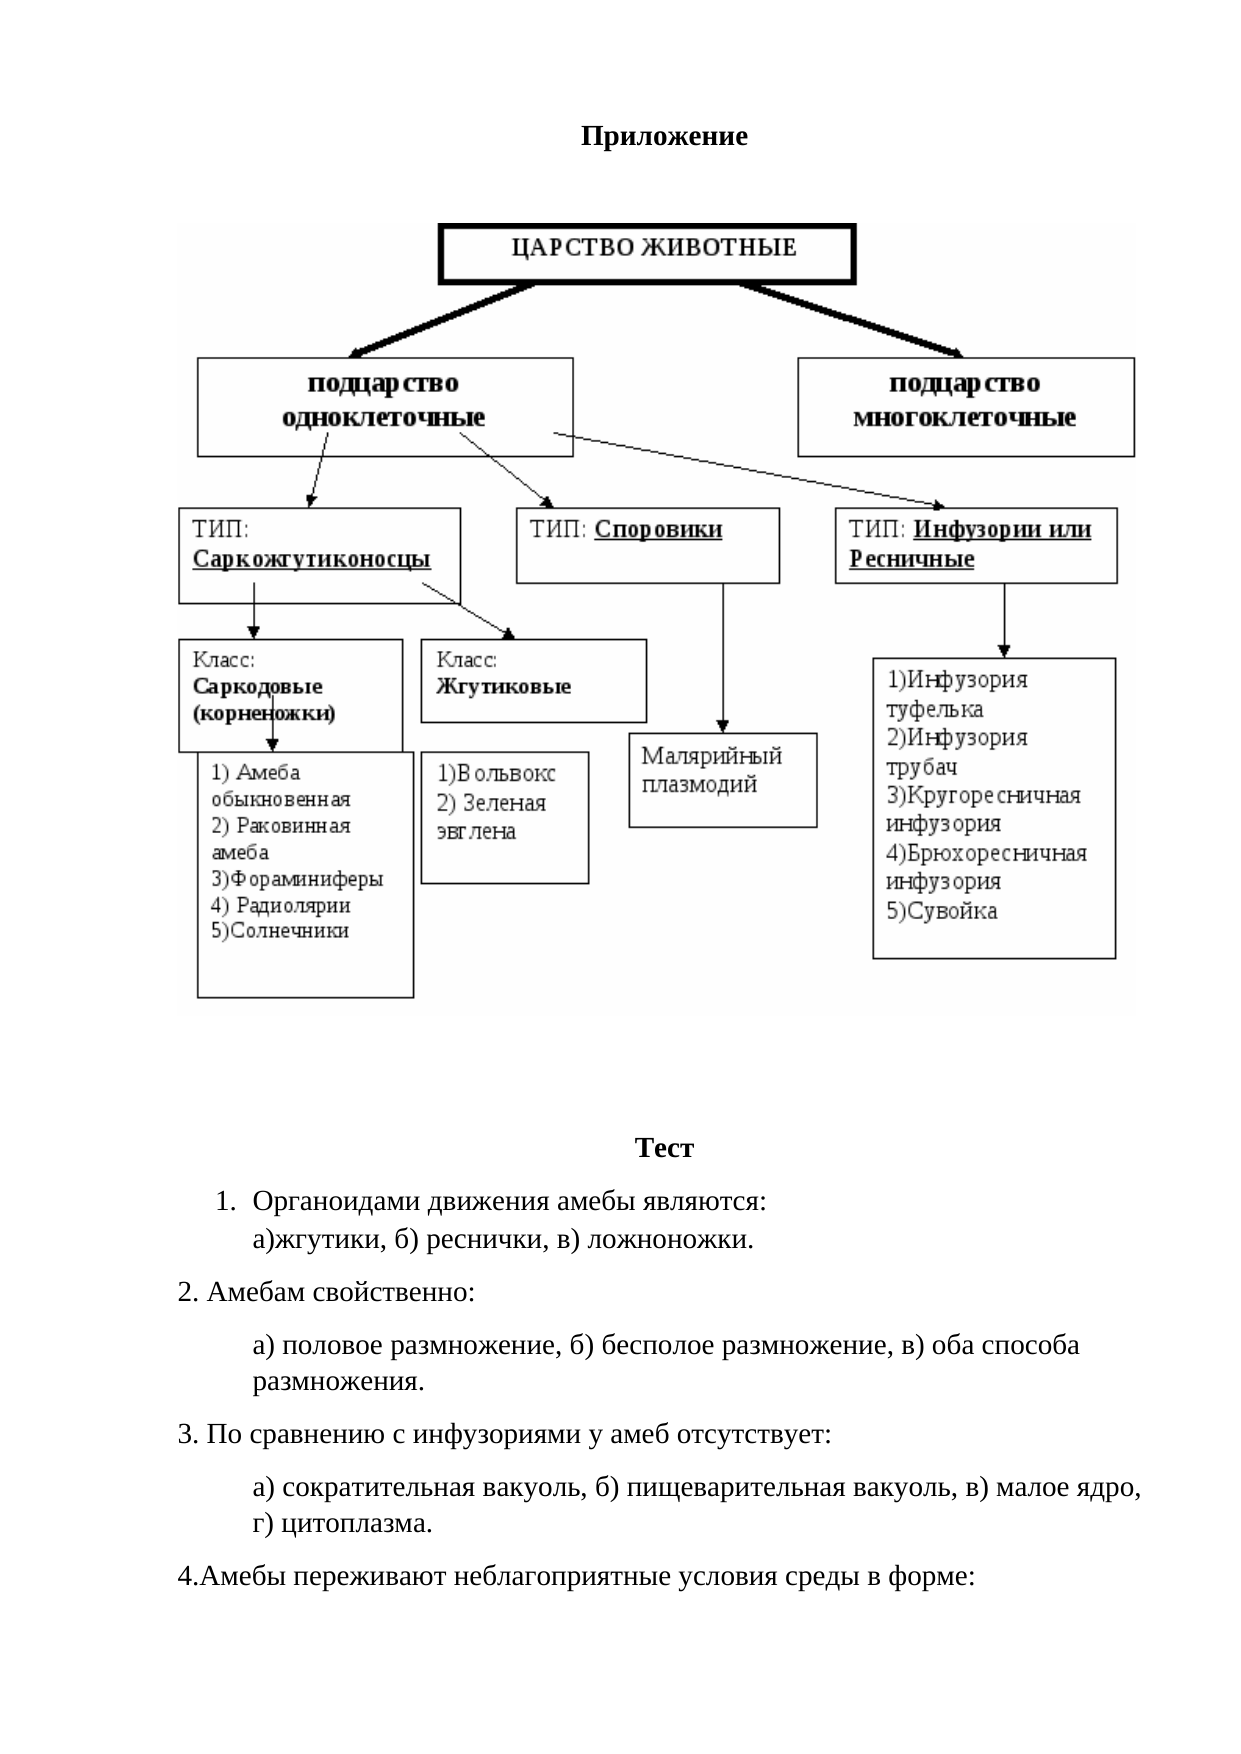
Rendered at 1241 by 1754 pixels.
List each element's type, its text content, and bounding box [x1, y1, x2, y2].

list а) половое размножение, б) бесполое размножение, в) оба способа размножения. [252, 1327, 1152, 1397]
text Тест [177, 1130, 1152, 1164]
text 3. По сравнению с инфузориями у амеб отсутствует: [177, 1416, 1152, 1449]
list а) сократительная вакуоль, б) пищеварительная вакуоль, в) малое ядро, [252, 1469, 1152, 1502]
text 2. Амебам свойственно: [177, 1274, 1152, 1308]
text Приложение [177, 118, 1152, 152]
list а)жгутики, б) реснички, в) ложноножки. [252, 1221, 1152, 1255]
picture [177, 223, 1137, 1016]
list Органоидами движения амебы являются: [215, 1183, 1152, 1216]
list г) цитоплазма. [252, 1505, 1152, 1538]
text 4.Амебы переживают неблагоприятные условия среды в форме: [177, 1558, 1152, 1591]
